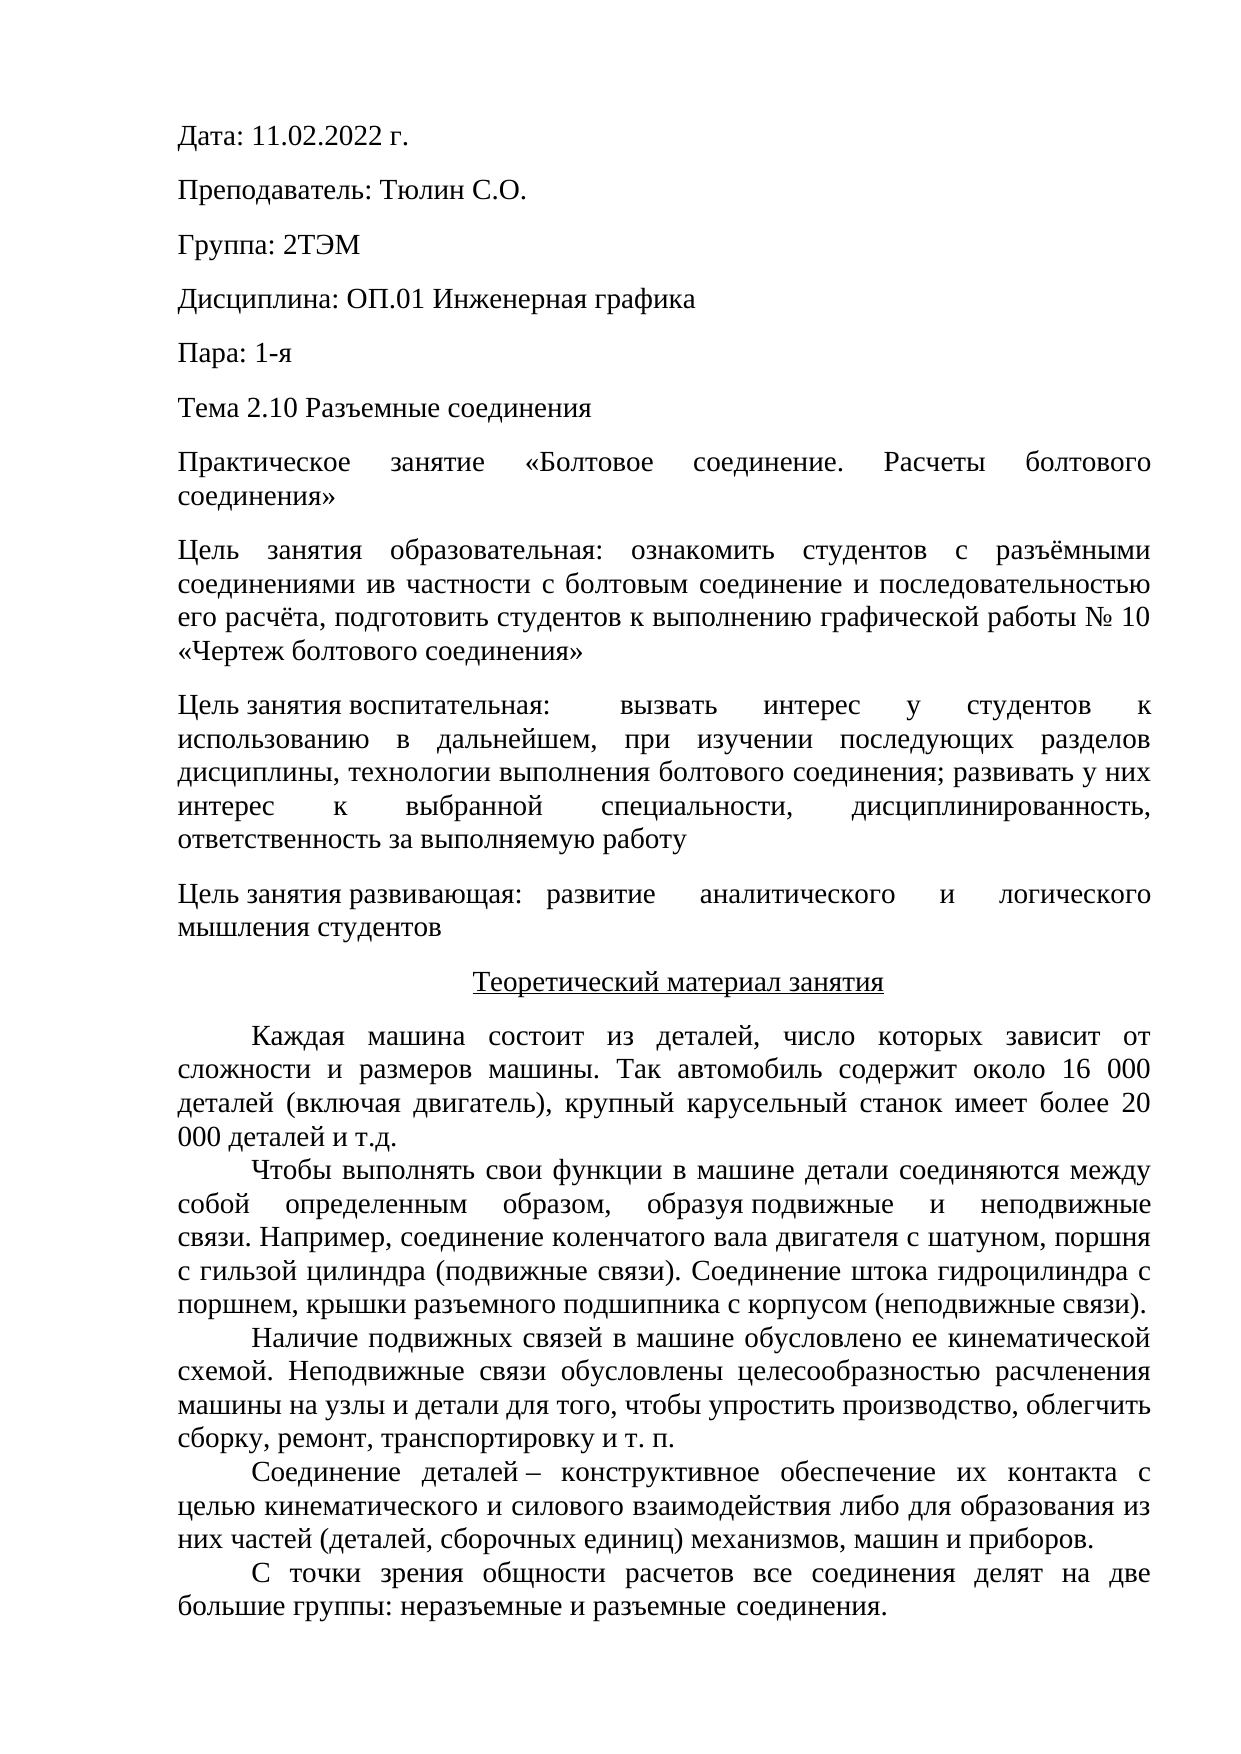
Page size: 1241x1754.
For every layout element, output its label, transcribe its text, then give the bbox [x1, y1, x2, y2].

text Наличие подвижных связей в машине обусловлено ее кинематической схемой. Неподвижные связи обусловлены целесообразностью расчленения машины на узлы и детали для того, чтобы упростить производство, облегчить сборку, ремонт, транспортировку и т. п. [177, 1320, 1152, 1454]
text Преподаватель: Тюлин С.О. [177, 172, 1152, 206]
text Каждая машина состоит из деталей, число которых зависит от сложности и размеров машины. Так автомобиль содержит около 16 000 деталей (включая двигатель), крупный карусельный станок имеет более 20 000 деталей и т.д. [177, 1018, 1152, 1152]
text Практическое занятие «Болтовое соединение. Расчеты болтового соединения» [177, 444, 1152, 511]
text Теоретический материал занятия [398, 964, 1152, 997]
text Чтобы выполнять свои функции в машине детали соединяются между собой определенным образом, образуя подвижные и неподвижные связи. Например, соединение коленчатого вала двигателя с шатуном, поршня с гильзой цилиндра (подвижные связи). Соединение штока гидроцилиндра с поршнем, крышки разъемного подшипника с корпусом (неподвижные связи). [177, 1152, 1152, 1320]
text С точки зрения общности расчетов все соединения делят на две большие группы: неразъемные и разъемные соединения. [177, 1555, 1152, 1622]
text Группа: 2ТЭМ [177, 227, 1152, 260]
text Дисциплина: ОП.01 Инженерная графика [177, 281, 1152, 315]
text Цель занятия образовательная: ознакомить студентов с разъёмными соединениями ив частности с болтовым соединение и последовательностью его расчёта, подготовить студентов к выполнению графической работы № 10 «Чертеж болтового соединения» [177, 532, 1152, 666]
text Дата: 11.02.2022 г. [177, 118, 1152, 152]
text Пара: 1-я [177, 336, 1152, 369]
text Соединение деталей – конструктивное обеспечение их контакта с целью кинематического и силового взаимодействия либо для образования из них частей (деталей, сборочных единиц) механизмов, машин и приборов. [177, 1454, 1152, 1555]
text Цель занятия развивающая: развитие аналитического и логического мышления студентов [177, 876, 1152, 943]
text Цель занятия воспитательная: вызвать интерес у студентов к использованию в дальнейшем, при изучении последующих разделов дисциплины, технологии выполнения болтового соединения; развивать у них интерес к выбранной специальности, дисциплинированность, ответственность за выполняемую работу [177, 687, 1152, 855]
text Тема 2.10 Разъемные соединения [177, 390, 1152, 423]
